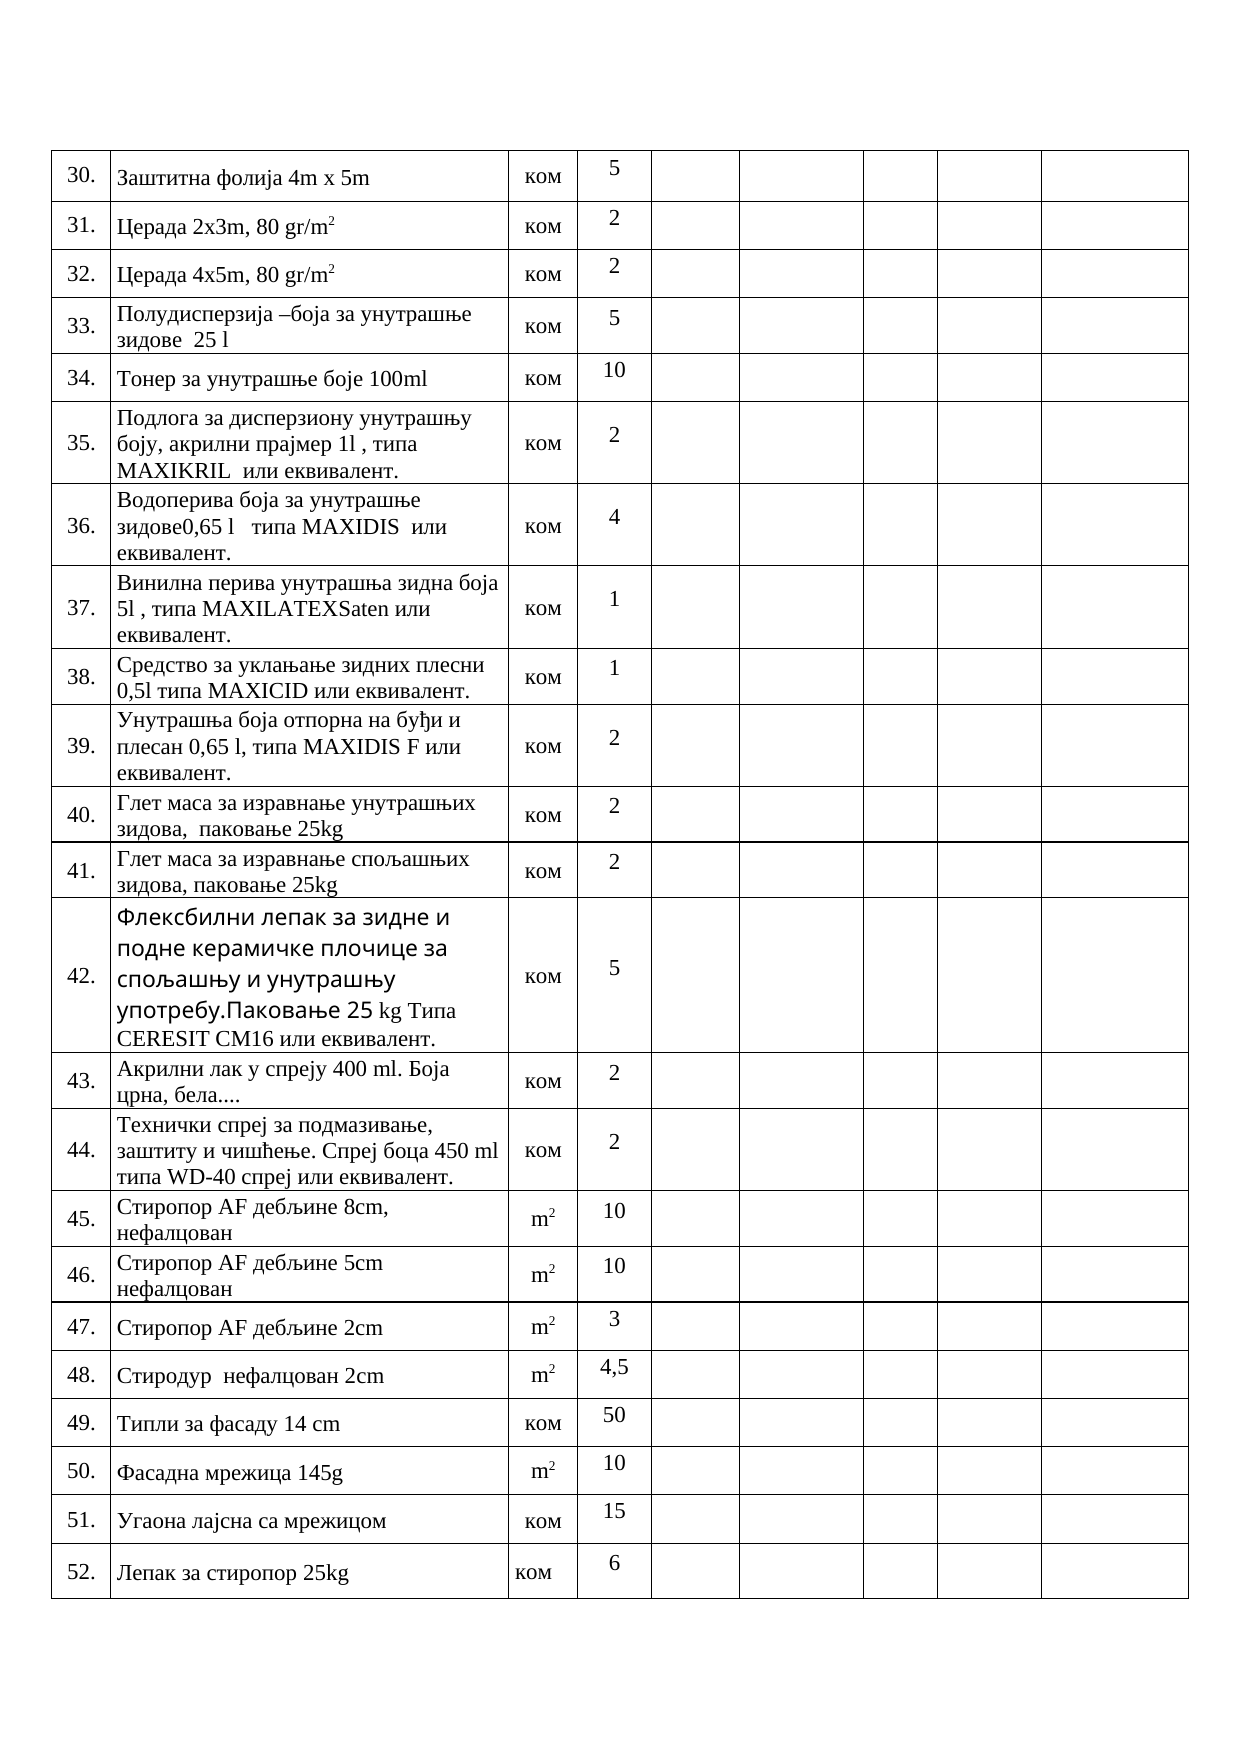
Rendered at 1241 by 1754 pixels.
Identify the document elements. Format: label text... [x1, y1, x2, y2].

table_cell 1 [578, 566, 651, 648]
table_cell [864, 151, 937, 201]
table_cell 5 [578, 151, 651, 201]
table_cell 4,5 [578, 1351, 651, 1398]
table_cell [1042, 843, 1188, 897]
table_cell [1042, 898, 1188, 1052]
table_cell 10 [578, 1247, 651, 1301]
table_cell [740, 1303, 863, 1350]
table_cell [864, 898, 937, 1052]
table_cell [652, 566, 739, 648]
table_cell [652, 1053, 739, 1108]
table_cell m2 [509, 1303, 577, 1350]
table_cell Флексбилни лепак за зидне и подне керамичке плочице за спољашњу и унутрашњу употребу.Паковање 25 kg Типа CERESIT CM16 или еквивалент. [111, 898, 508, 1052]
table_cell [864, 1351, 937, 1398]
table_cell Стиродур нефалцован 2cm [111, 1351, 508, 1398]
table_cell ком [509, 1495, 577, 1543]
table_cell [1042, 566, 1188, 648]
table_cell ком [509, 402, 577, 483]
table_cell 33. [52, 298, 110, 353]
table_cell 36. [52, 484, 110, 565]
table_cell Глет маса за изравнање спољашњих зидова, паковање 25kg [111, 843, 508, 897]
table_cell ком [509, 484, 577, 565]
table_cell [652, 1303, 739, 1350]
table_cell ком [509, 898, 577, 1052]
table_cell [864, 787, 937, 841]
table_cell ком [509, 1544, 577, 1598]
table_cell [740, 1247, 863, 1301]
table_cell [1042, 354, 1188, 401]
table_cell [652, 1351, 739, 1398]
table_cell [938, 354, 1041, 401]
table_cell 2 [578, 202, 651, 249]
table_cell [1042, 1399, 1188, 1446]
table_cell [1042, 1109, 1188, 1190]
table_cell [864, 1399, 937, 1446]
table_cell 3 [578, 1303, 651, 1350]
table_cell ком [509, 787, 577, 841]
table_cell [652, 1495, 739, 1543]
table_cell [864, 566, 937, 648]
table_cell m2 [509, 1247, 577, 1301]
table_cell [740, 250, 863, 297]
table_cell [938, 898, 1041, 1052]
table_cell [864, 1544, 937, 1598]
table_cell [938, 1399, 1041, 1446]
table_cell 10 [578, 354, 651, 401]
table_cell [864, 402, 937, 483]
table_cell [1042, 1544, 1188, 1598]
table_cell [1042, 787, 1188, 841]
table_cell [938, 843, 1041, 897]
table_cell Технички спреј за подмазивање, заштиту и чишћење. Спреј боца 450 ml типа WD-40 спреј или еквивалент. [111, 1109, 508, 1190]
table_cell [740, 298, 863, 353]
table_cell 40. [52, 787, 110, 841]
table_cell [938, 649, 1041, 703]
table_cell [652, 1399, 739, 1446]
table_cell [652, 843, 739, 897]
table_cell [1042, 1303, 1188, 1350]
table_cell Лепак за стиропор 25kg [111, 1544, 508, 1598]
table_cell [652, 354, 739, 401]
table_cell 44. [52, 1109, 110, 1190]
table_cell [652, 787, 739, 841]
table_cell 6 [578, 1544, 651, 1598]
table_cell [864, 1191, 937, 1246]
table_cell 48. [52, 1351, 110, 1398]
table_cell [652, 649, 739, 703]
table_cell [652, 298, 739, 353]
table_cell 52. [52, 1544, 110, 1598]
table_cell 32. [52, 250, 110, 297]
table_cell [740, 566, 863, 648]
table_cell [864, 1303, 937, 1350]
table_cell [938, 787, 1041, 841]
table_cell [938, 298, 1041, 353]
table_cell [740, 402, 863, 483]
table_cell Винилна перива унутрашња зидна боја 5l , типа MAXILATEXSaten или еквивалент. [111, 566, 508, 648]
table_cell ком [509, 250, 577, 297]
table_cell 49. [52, 1399, 110, 1446]
table_cell 34. [52, 354, 110, 401]
table_cell [864, 202, 937, 249]
table_cell [652, 202, 739, 249]
table_cell 41. [52, 843, 110, 897]
table_cell ком [509, 566, 577, 648]
table_cell [652, 1447, 739, 1494]
table_cell Акрилни лак у спреју 400 ml. Боја црна, бела.... [111, 1053, 508, 1108]
table_cell [652, 250, 739, 297]
table_cell [938, 1303, 1041, 1350]
table_cell 50 [578, 1399, 651, 1446]
table_cell ком [509, 1109, 577, 1190]
table_cell 45. [52, 1191, 110, 1246]
table_cell 38. [52, 649, 110, 703]
table_cell Стиропор AF дебљине 2cm [111, 1303, 508, 1350]
table_cell [1042, 402, 1188, 483]
table_cell Заштитна фолија 4m x 5m [111, 151, 508, 201]
table_cell Типли за фасаду 14 cm [111, 1399, 508, 1446]
table_cell Церада 2x3m, 80 gr/m2 [111, 202, 508, 249]
table_cell [938, 1351, 1041, 1398]
table_cell Унутрашња боја отпорна на буђи и плесан 0,65 l, типа MAXIDIS F или еквивалент. [111, 705, 508, 786]
table_cell [1042, 202, 1188, 249]
table_cell [864, 1447, 937, 1494]
table_cell 31. [52, 202, 110, 249]
table_cell Стиропор AF дебљине 5cm нефалцован [111, 1247, 508, 1301]
table_cell [864, 705, 937, 786]
table_cell [740, 202, 863, 249]
table_cell 4 [578, 484, 651, 565]
table_cell [1042, 1447, 1188, 1494]
table_cell [864, 843, 937, 897]
table_cell [938, 250, 1041, 297]
table_cell [938, 402, 1041, 483]
table_cell ком [509, 202, 577, 249]
table_cell Средство за уклањање зидних плесни 0,5l типа MAXICID или еквивалент. [111, 649, 508, 703]
table_cell [1042, 151, 1188, 201]
table_cell 5 [578, 898, 651, 1052]
table_cell [938, 1247, 1041, 1301]
table_cell 43. [52, 1053, 110, 1108]
table_cell ком [509, 1399, 577, 1446]
table_cell [938, 1109, 1041, 1190]
table_cell ком [509, 1053, 577, 1108]
table_cell [740, 484, 863, 565]
table_cell Тонер за унутрашње боје 100ml [111, 354, 508, 401]
table_cell [938, 151, 1041, 201]
table_cell [740, 705, 863, 786]
table_cell 2 [578, 250, 651, 297]
table_cell Глет маса за изравнање унутрашњих зидова, паковање 25kg [111, 787, 508, 841]
table_cell [652, 484, 739, 565]
table_cell 10 [578, 1447, 651, 1494]
table_cell [652, 898, 739, 1052]
table_cell 46. [52, 1247, 110, 1301]
table_cell [652, 1247, 739, 1301]
table_cell [740, 1399, 863, 1446]
table_cell [1042, 298, 1188, 353]
table_cell [740, 1053, 863, 1108]
table_cell 2 [578, 843, 651, 897]
table_cell [864, 250, 937, 297]
table_cell [864, 298, 937, 353]
table_cell 5 [578, 298, 651, 353]
table_cell 2 [578, 787, 651, 841]
table_cell 51. [52, 1495, 110, 1543]
table_cell ком [509, 354, 577, 401]
table_cell 42. [52, 898, 110, 1052]
table_cell ком [509, 649, 577, 703]
table_cell [1042, 1191, 1188, 1246]
table_cell 50. [52, 1447, 110, 1494]
table_cell m2 [509, 1447, 577, 1494]
table_cell Церада 4x5m, 80 gr/m2 [111, 250, 508, 297]
table_cell [1042, 1351, 1188, 1398]
table_cell [938, 202, 1041, 249]
table_cell [938, 1495, 1041, 1543]
table_cell [938, 1191, 1041, 1246]
table_cell [1042, 1495, 1188, 1543]
table_cell 30. [52, 151, 110, 201]
table_cell [652, 1544, 739, 1598]
table_cell [740, 1351, 863, 1398]
table_cell 2 [578, 705, 651, 786]
table_cell ком [509, 298, 577, 353]
table_cell [1042, 1247, 1188, 1301]
table_cell Фасадна мрежица 145g [111, 1447, 508, 1494]
table_cell [740, 843, 863, 897]
table_cell Подлога за дисперзиону унутрашњу боју, акрилни прајмер 1l , типа MAXIKRIL или еквивалент. [111, 402, 508, 483]
table_cell [740, 1109, 863, 1190]
table_cell ком [509, 705, 577, 786]
table_cell [864, 1053, 937, 1108]
table_cell ком [509, 843, 577, 897]
table_cell [1042, 649, 1188, 703]
table_cell [652, 151, 739, 201]
table_cell [938, 705, 1041, 786]
table_cell [740, 1191, 863, 1246]
table_cell [740, 151, 863, 201]
table_cell 2 [578, 1109, 651, 1190]
table_cell [1042, 705, 1188, 786]
table_cell [652, 1109, 739, 1190]
table_cell [652, 705, 739, 786]
table_cell 47. [52, 1303, 110, 1350]
table_cell [938, 1544, 1041, 1598]
table_cell Полудисперзија –боја за унутрашње зидове 25 l [111, 298, 508, 353]
table_cell 1 [578, 649, 651, 703]
table_cell 2 [578, 402, 651, 483]
table_cell ком [509, 151, 577, 201]
table_cell 35. [52, 402, 110, 483]
table_cell [938, 1447, 1041, 1494]
table_cell [740, 649, 863, 703]
table_cell 39. [52, 705, 110, 786]
table_cell [740, 1495, 863, 1543]
table_cell [652, 402, 739, 483]
table_cell [740, 1447, 863, 1494]
table_cell 10 [578, 1191, 651, 1246]
table_cell [864, 1109, 937, 1190]
table_cell [938, 484, 1041, 565]
table_cell [938, 566, 1041, 648]
table_cell [740, 1544, 863, 1598]
table_cell [864, 1495, 937, 1543]
table_cell Угаона лајсна са мрежицом [111, 1495, 508, 1543]
table_cell 15 [578, 1495, 651, 1543]
table_cell [864, 484, 937, 565]
table_cell Водоперива боја за унутрашње зидове0,65 l типа MAXIDIS или еквивалент. [111, 484, 508, 565]
table_cell m2 [509, 1351, 577, 1398]
table_cell [938, 1053, 1041, 1108]
table_cell m2 [509, 1191, 577, 1246]
table_cell [864, 1247, 937, 1301]
table_cell 2 [578, 1053, 651, 1108]
table_cell [740, 898, 863, 1052]
table_cell 37. [52, 566, 110, 648]
table_cell [1042, 1053, 1188, 1108]
table_cell [740, 787, 863, 841]
table_cell [1042, 484, 1188, 565]
table_cell Стиропор AF дебљине 8cm, нефалцован [111, 1191, 508, 1246]
table_cell [1042, 250, 1188, 297]
table_cell [740, 354, 863, 401]
table_cell [652, 1191, 739, 1246]
table_cell [864, 649, 937, 703]
table_cell [864, 354, 937, 401]
